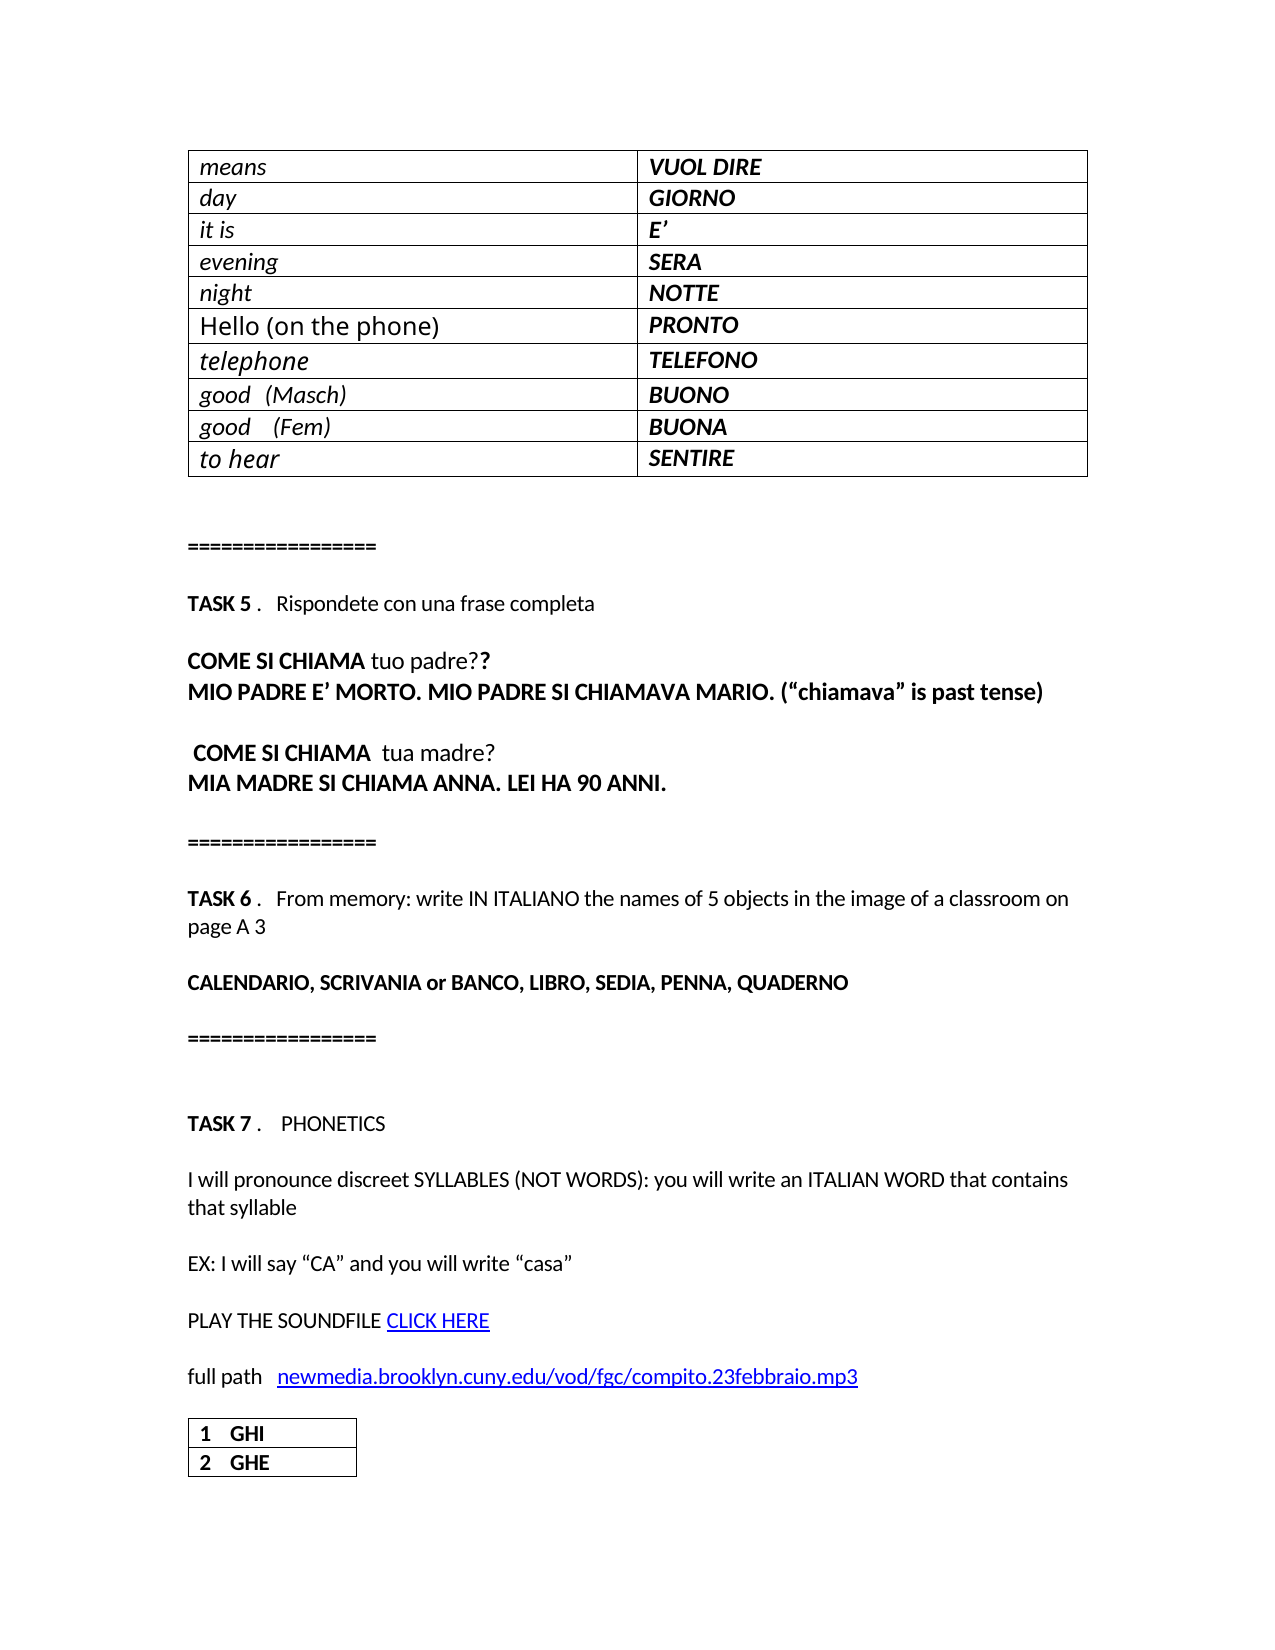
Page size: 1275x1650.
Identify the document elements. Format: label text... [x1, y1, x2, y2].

table_cell good (Masch) [189, 379, 637, 409]
text MIA MADRE SI CHIAMA ANNA. LEI HA 90 ANNI. [187, 767, 1087, 798]
table_cell Hello (on the phone) [189, 309, 637, 343]
text MIO PADRE E’ MORTO. MIO PADRE SI CHIAMAVA MARIO. (“chiamava” is past tense) COME SI CHIAMA tua madre? [187, 676, 1087, 767]
text ================= [187, 1024, 1087, 1081]
table_cell PRONTO [638, 309, 1087, 343]
table_cell GIORNO [638, 183, 1087, 213]
text ================= [187, 532, 1087, 560]
table_cell night [189, 277, 637, 308]
table_cell to hear [189, 442, 637, 476]
text ================= [187, 828, 1087, 856]
table_cell 2 GHE [189, 1448, 356, 1476]
text TASK 7 . PHONETICS [187, 1109, 1087, 1137]
table_cell telephone [189, 344, 637, 378]
table_cell day [189, 183, 637, 213]
table_cell SERA [638, 246, 1087, 276]
text PLAY THE SOUNDFILE CLICK HERE full path newmedia.brooklyn.cuny.edu/vod/fgc/compito.23febbraio.mp3 [187, 1306, 1087, 1390]
table_cell NOTTE [638, 277, 1087, 308]
text TASK 6 . From memory: write IN ITALIANO the names of 5 objects in the image of a classroom on page A 3 [187, 884, 1087, 940]
text I will pronounce discreet SYLLABLES (NOT WORDS): you will write an ITALIAN WORD that contains that syllable [187, 1137, 1087, 1221]
table_cell good (Fem) [189, 411, 637, 441]
table_cell TELEFONO [638, 344, 1087, 378]
text TASK 5 . Rispondete con una frase completa COME SI CHIAMA tuo padre?? [187, 589, 1087, 676]
table_cell SENTIRE [638, 442, 1087, 476]
table_cell means [189, 151, 637, 182]
text EX: I will say “CA” and you will write “casa” [187, 1249, 1087, 1277]
table_cell BUONO [638, 379, 1087, 409]
table_cell it is [189, 214, 637, 245]
table_cell VUOL DIRE [638, 151, 1087, 182]
table_header 1 GHI [189, 1419, 356, 1447]
text CALENDARIO, SCRIVANIA or BANCO, LIBRO, SEDIA, PENNA, QUADERNO [187, 968, 1087, 996]
table_cell E’ [638, 214, 1087, 245]
table_cell BUONA [638, 411, 1087, 441]
table_cell evening [189, 246, 637, 276]
